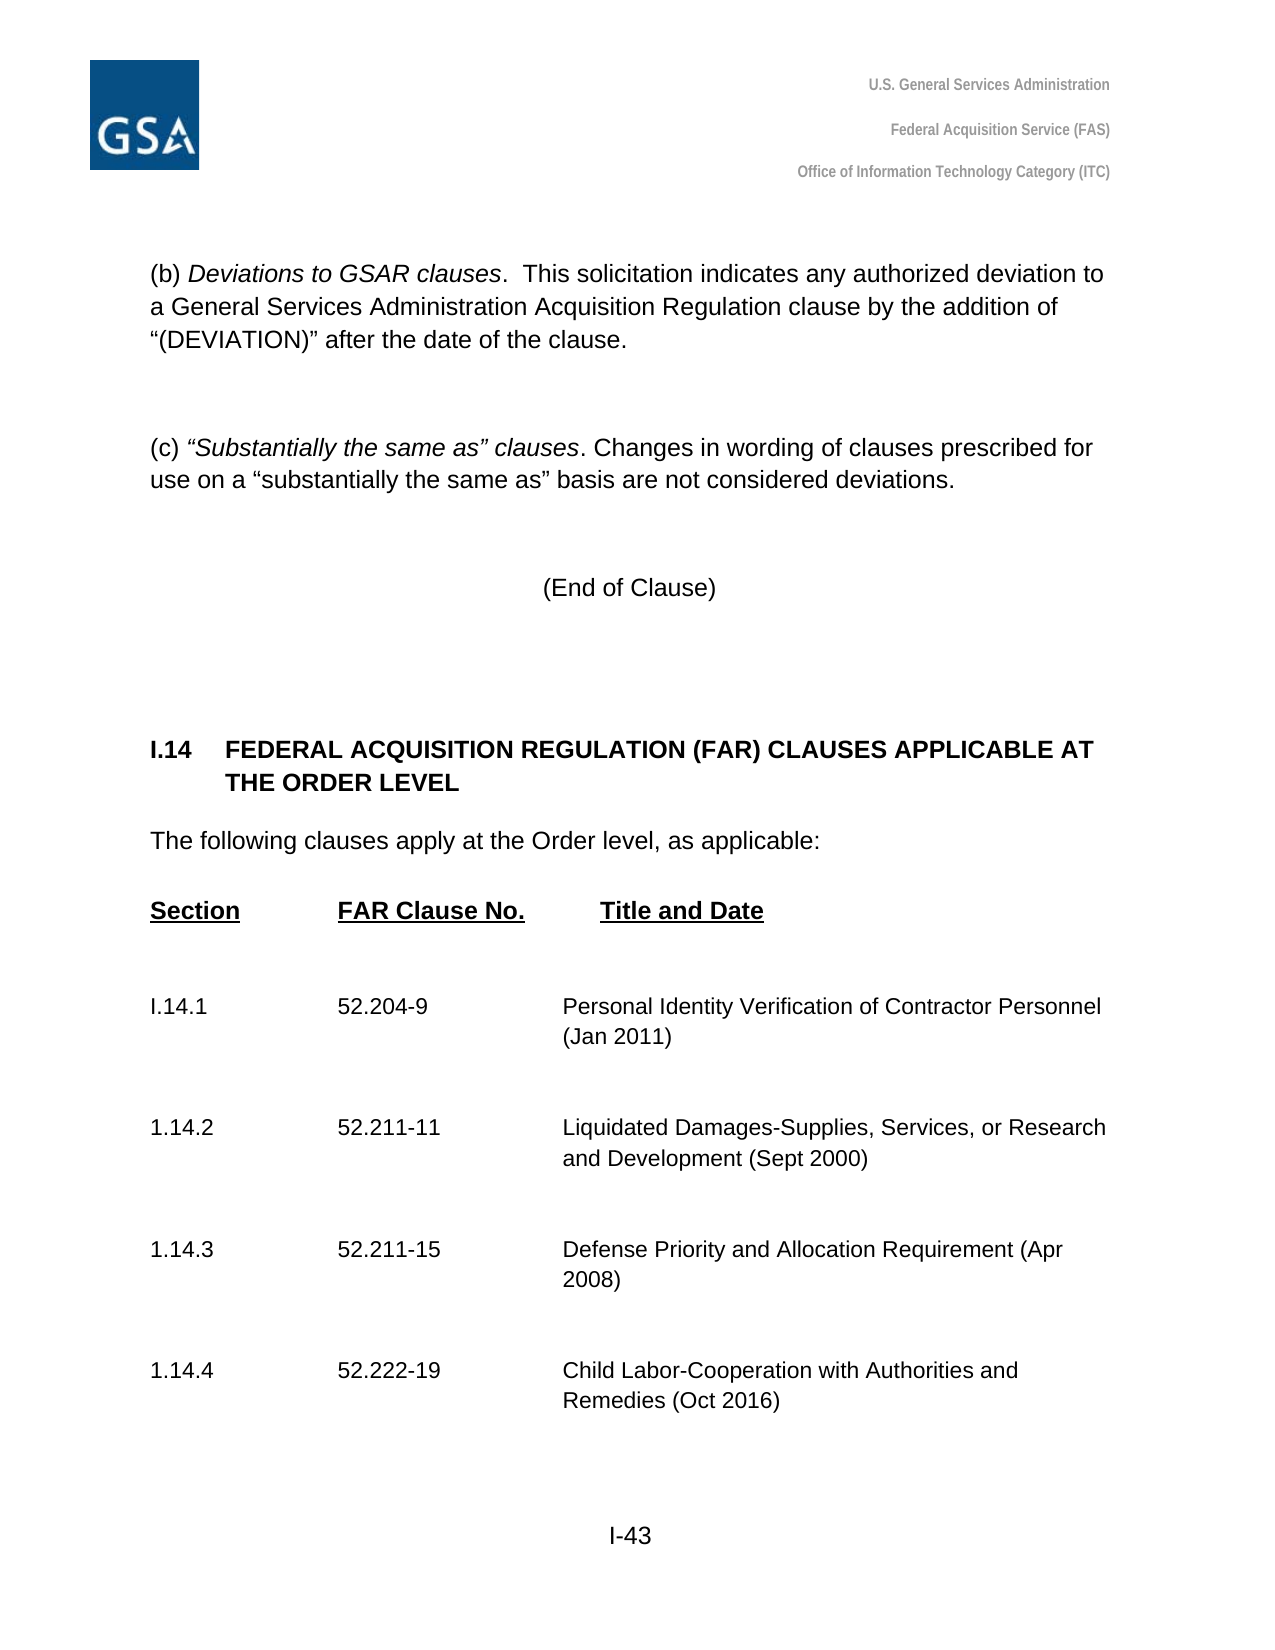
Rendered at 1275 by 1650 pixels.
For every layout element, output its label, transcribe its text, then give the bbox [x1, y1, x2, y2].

text Section FAR Clause No. Title and Date [150, 896, 1109, 925]
text I.14.1 52.204-9 Personal Identity Verification of Contractor Personnel (Jan 2011) [150, 993, 1109, 1049]
text I.14 FEDERAL ACQUISITION REGULATION (FAR) CLAUSES APPLICABLE AT THE ORDER LEVEL [150, 735, 1109, 797]
text (End of Clause) [150, 573, 1109, 602]
text (c) “Substantially the same as” clauses. Changes in wording of clauses prescribed for use on a “substantially the same as” basis are not considered deviations. [150, 432, 1109, 494]
text 1.14.4 52.222-19 Child Labor-Cooperation with Authorities and Remedies (Oct 2016) [150, 1357, 1109, 1414]
picture [90, 60, 200, 170]
text (b) Deviations to GSAR clauses. This solicitation indicates any authorized deviation to a General Services Administration Acquisition Regulation clause by the addition of “(DEVIATION)” after the date of the clause. [150, 259, 1109, 353]
text 1.14.2 52.211-11 Liquidated Damages-Supplies, Services, or Research and Development (Sept 2000) [150, 1114, 1109, 1171]
text 1.14.3 52.211-15 Defense Priority and Allocation Requirement (Apr 2008) [150, 1236, 1109, 1292]
text The following clauses apply at the Order level, as applicable: [150, 826, 1109, 854]
